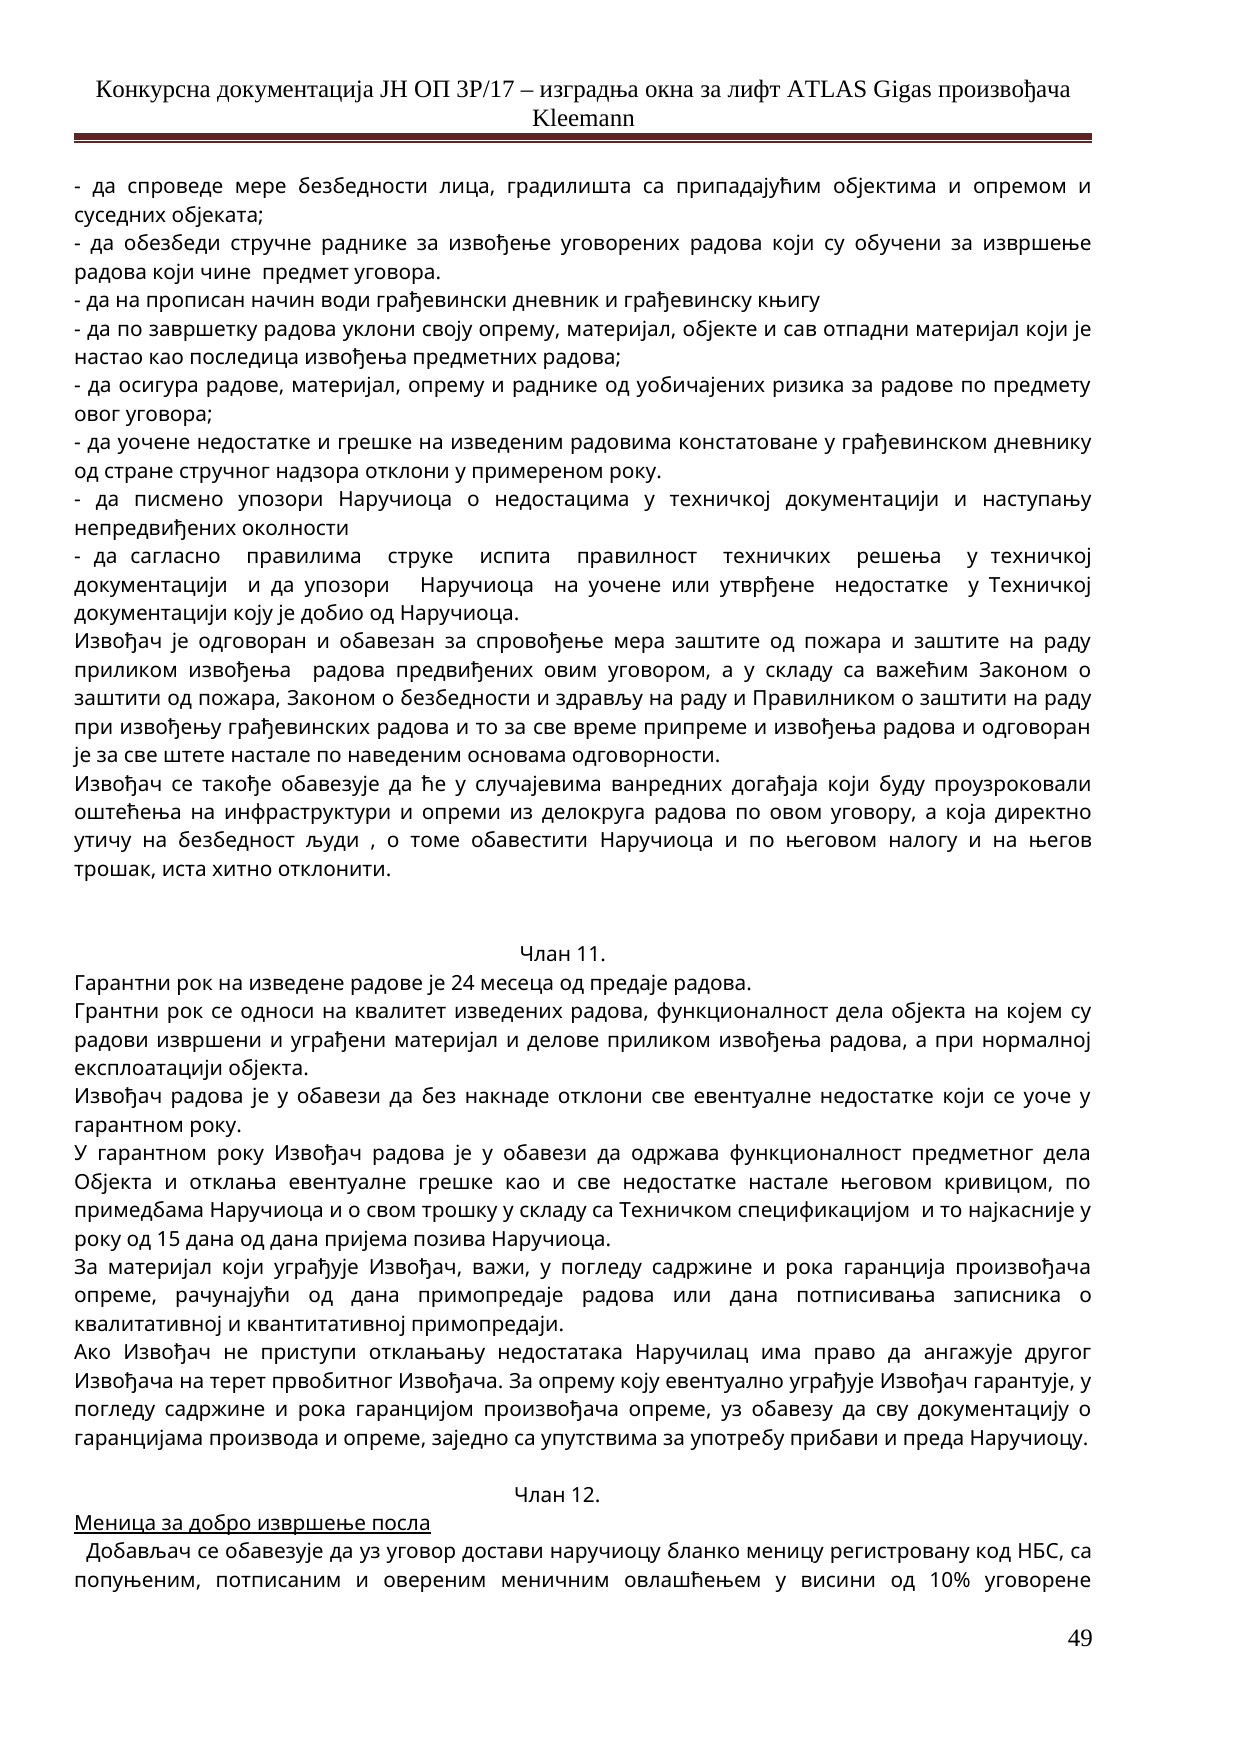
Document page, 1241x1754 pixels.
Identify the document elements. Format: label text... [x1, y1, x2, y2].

text Члан 11. [374, 939, 1092, 968]
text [74, 1537, 1092, 1593]
text - да по завршетку радова уклони своју опрему, материјал, објекте и сав отпадни материјал који је настао као последица извођења предметних радова; [74, 314, 1092, 371]
text Грантни рок се односи на квалитет изведених радова, функционалност дела објекта на којем су радови извршени и уграђени материјал и делове приликом извођења радова, а при нормалној експлоатацији објекта. [74, 996, 1092, 1082]
text У гарантном року Извођач радова је у обавези да одржава функционалност предметног дела Објекта и отклања евентуалне грешке као и све недостатке настале његовом кривицом, по примедбама Наручиоца и о свом трошку у складу са Техничком спецификацијом и то најкасније у року од 15 дана од дана пријема позива Наручиоца. [74, 1138, 1092, 1252]
text Гарантни рок на изведене радове је 24 месеца од предаје радова. [74, 968, 1092, 996]
text Ако Извођач не приступи отклањању недостатака Наручилац има право да ангажује другог Извођача на терет првобитног Извођача. За опрему коју евентуално уграђује Извођач гарантује, у погледу садржине и рока гаранцијом произвођача опреме, уз обавезу да сву документацију о гаранцијама производа и опреме, заједно са упутствима за употребу прибави и преда Наручиоцу. [74, 1337, 1092, 1451]
text За материјал који уграђује Извођач, важи, у погледу садржине и рока гаранција произвођача опреме, рачунајући од дана примопредаје радова или дана потписивања записника о квалитативној и квантитативној примопредаји. [74, 1252, 1092, 1337]
text Меница за добро извршење посла [74, 1508, 1092, 1537]
text Извођач радова је у обавези да без накнаде отклони све евентуалне недостатке који се уоче у гарантном року. [74, 1082, 1092, 1138]
text Извођач се такође обавезује да ће у случајевима ванредних догађаја који буду проузроковали оштећења на инфраструктури и опреми из делокруга радова по овом уговору, а која директно утичу на безбедност људи , о томе обавестити Наручиоца и по његовом налогу и на његов трошак, иста хитно отклонити. [74, 769, 1092, 882]
text - да на прописан начин води грађевински дневник и грађевинску књигу [74, 285, 1092, 314]
text - да уочене недостатке и грешке на изведеним радовима констатоване у грађевинском дневнику од стране стручног надзора отклони у примереном року. [74, 427, 1092, 484]
text - да обезбеди стручне раднике за извођење уговорених радова који су обучени за извршење радова који чине предмет уговора. [74, 228, 1092, 285]
text Члан 12. [374, 1480, 1092, 1508]
text - да спроведе мере безбедности лица, градилишта са припадајућим објектима и опремом и суседних објеката; [74, 172, 1092, 228]
text - да сагласно правилима струке испита правилност техничких решења у техничкој документацији и да упозори Наручиоца на уочене или утврђене недостатке у Техничкој документацији коју је добио од Наручиоца. [74, 541, 1092, 627]
text - да осигура радове, материјал, опрему и раднике од уобичајених ризика за радове по предмету овог уговора; [74, 371, 1092, 427]
text - да писмено упозори Наручиоца о недостацима у техничкој документацији и наступању непредвиђених околности [74, 484, 1092, 541]
text Извођач је одговоран и обавезан за спровођење мера заштите од пожара и заштите на раду приликом извођења радова предвиђених овим уговором, а у складу са важећим Законом о заштити од пожара, Законом о безбедности и здрављу на раду и Правилником о заштити на раду при извођењу грађевинских радова и то за све време припреме и извођења радова и одговоран је за све штете настале по наведеним основама одговорности. [74, 627, 1092, 769]
